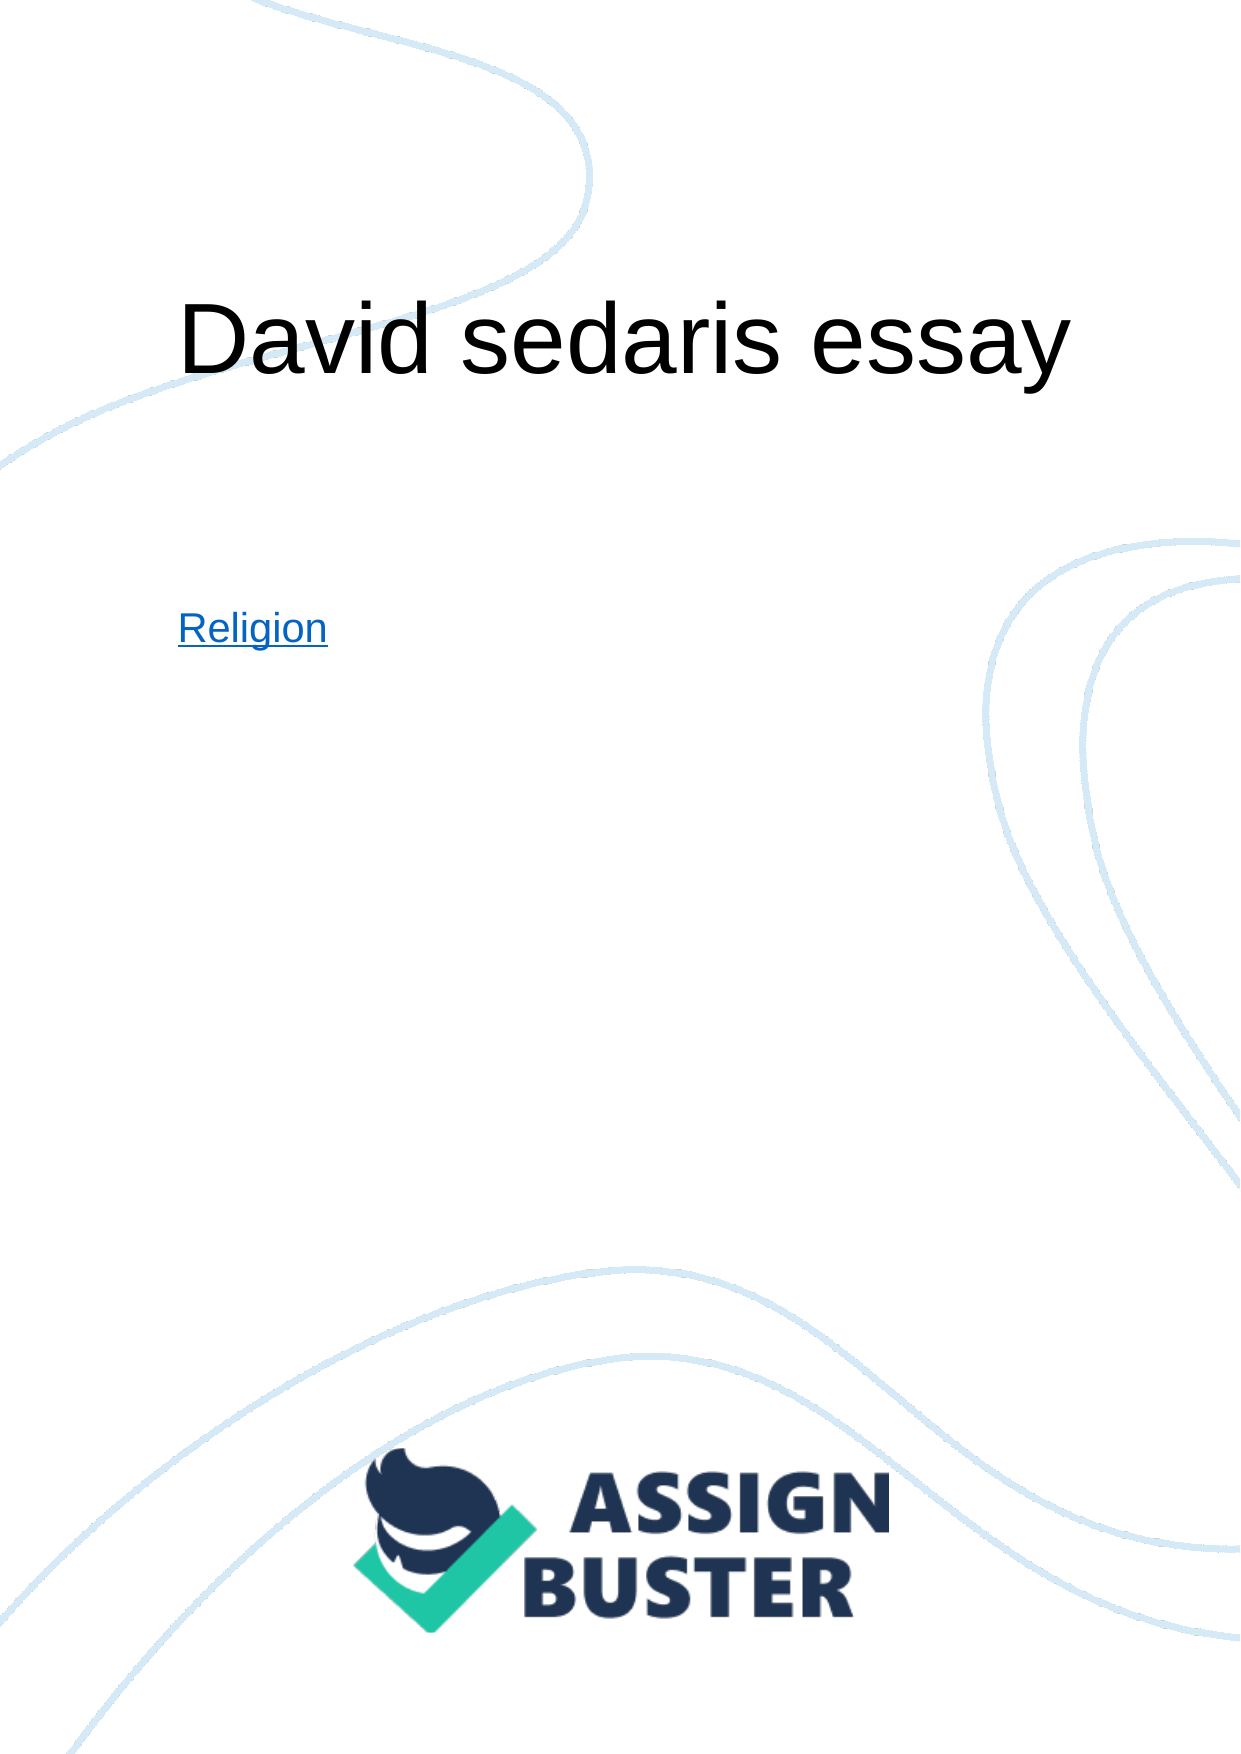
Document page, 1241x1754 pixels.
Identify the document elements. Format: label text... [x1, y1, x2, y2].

picture [0, 0, 1241, 1754]
text Religion [177, 604, 1152, 652]
subtitle David sedaris essay [177, 279, 1152, 394]
